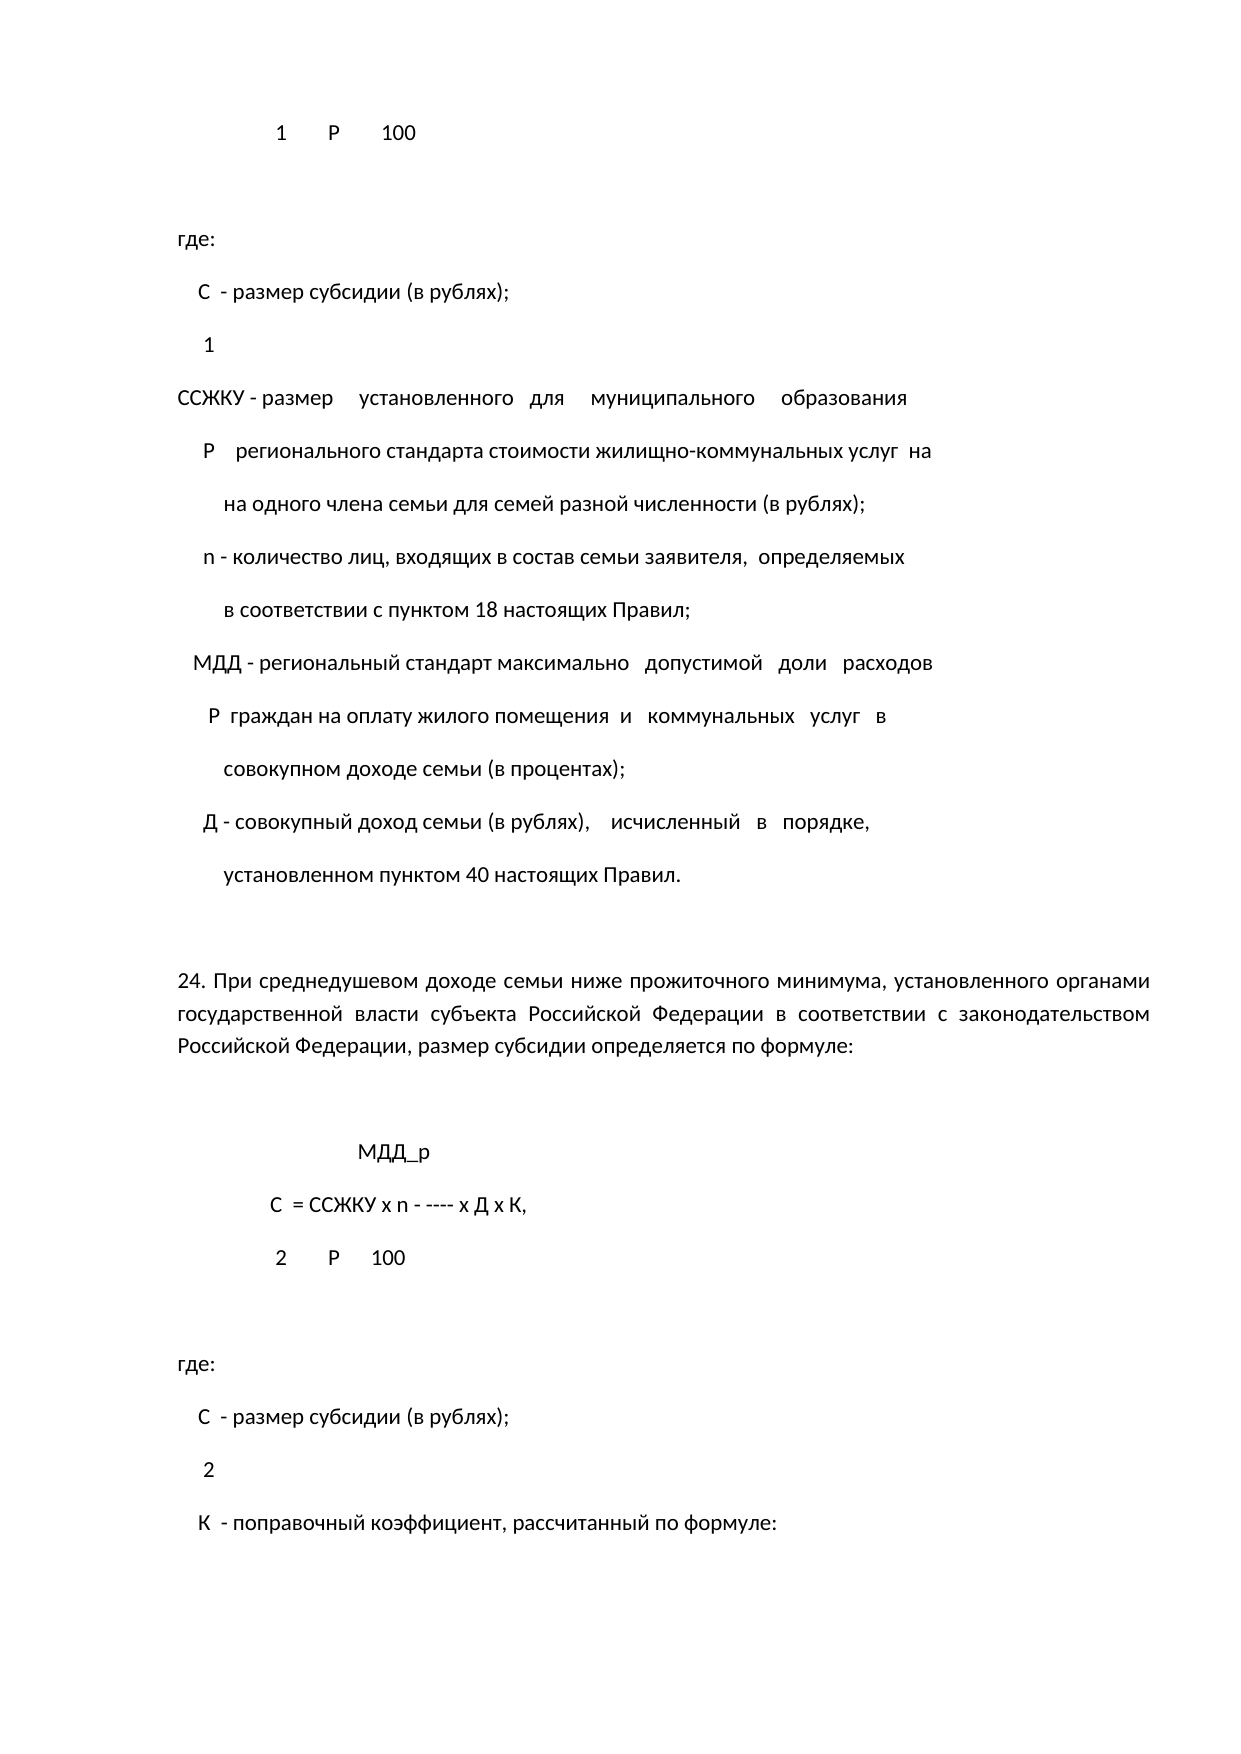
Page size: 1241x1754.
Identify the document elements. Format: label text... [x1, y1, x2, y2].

text С - размер субсидии (в рублях); [177, 1402, 1152, 1430]
text МДД - региональный стандарт максимально допустимой доли расходов [177, 648, 1152, 676]
text К - поправочный коэффициент, рассчитанный по формуле: [177, 1508, 1152, 1536]
text в соответствии с пунктом 18 настоящих Правил; [177, 595, 1152, 623]
text совокупном доходе семьи (в процентах); [177, 754, 1152, 782]
text C - размер субсидии (в рублях); [177, 277, 1152, 305]
text n - количество лиц, входящих в состав семьи заявителя, определяемых [177, 542, 1152, 570]
text 1 P 100 [177, 118, 1152, 146]
text 1 [177, 330, 1152, 358]
text Д - совокупный доход семьи (в рублях), исчисленный в порядке, [177, 807, 1152, 835]
text где: [177, 224, 1152, 252]
text P граждан на оплату жилого помещения и коммунальных услуг в [177, 701, 1152, 729]
text 2 [177, 1455, 1152, 1483]
text С = ССЖКУ х n - ---- х Д х К, [177, 1190, 1152, 1218]
text ССЖКУ - размер установленного для муниципального образования [177, 383, 1152, 411]
text 24. При среднедушевом доходе семьи ниже прожиточного минимума, установленного органами государственной власти субъекта Российской Федерации в соответствии с законодательством Российской Федерации, размер субсидии определяется по формуле: [177, 966, 1152, 1059]
text где: [177, 1349, 1152, 1377]
text P регионального стандарта стоимости жилищно-коммунальных услуг на [177, 436, 1152, 464]
text 2 P 100 [177, 1243, 1152, 1271]
text установленном пунктом 40 настоящих Правил. [177, 860, 1152, 888]
text на одного члена семьи для семей разной численности (в рублях); [177, 489, 1152, 517]
text МДД_р [177, 1137, 1152, 1165]
